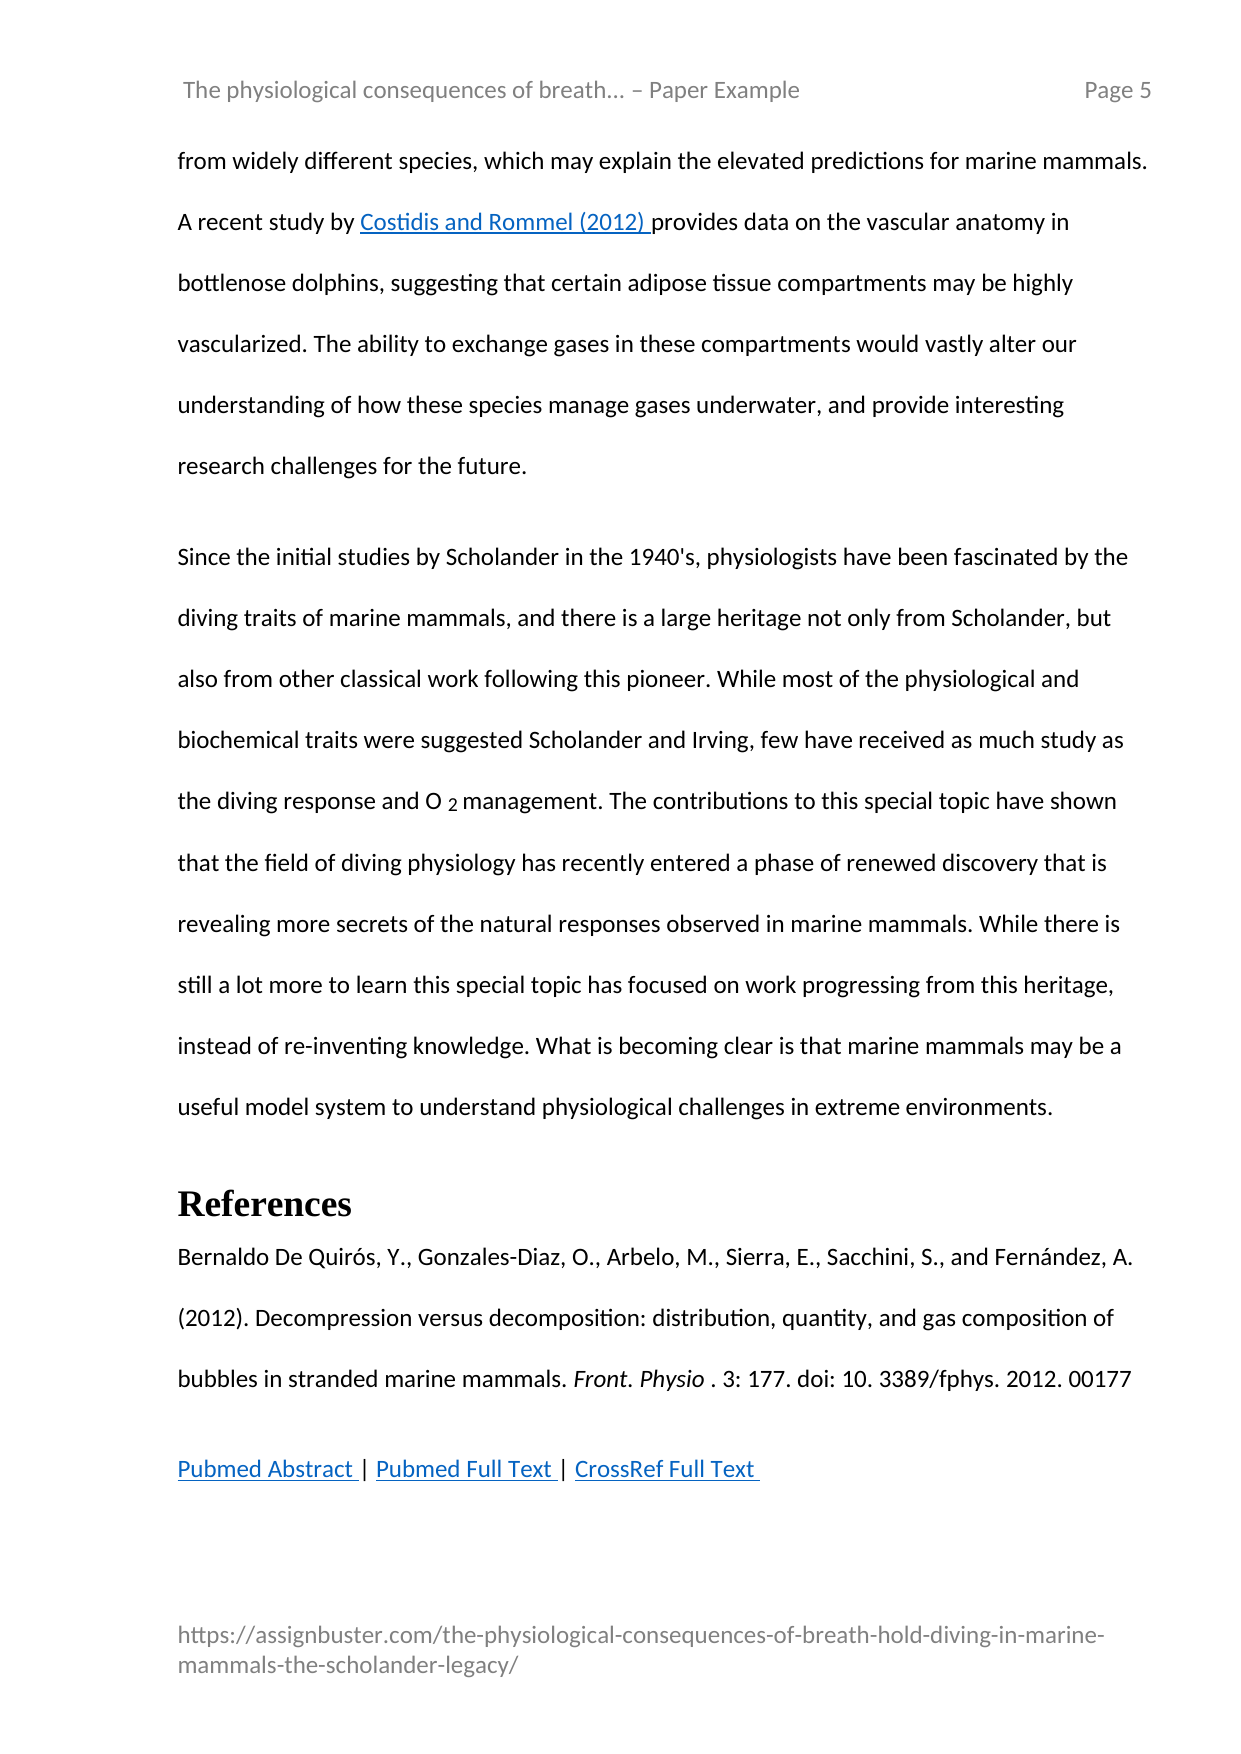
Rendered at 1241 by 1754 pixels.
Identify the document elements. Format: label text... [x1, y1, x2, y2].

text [177, 145, 1152, 481]
text Pubmed Abstract | Pubmed Full Text | CrossRef Full Text [177, 1453, 1152, 1484]
subtitle References [177, 1182, 1152, 1225]
text Since the initial studies by Scholander in the 1940's, physiologists have been fascinated by the diving traits of marine mammals, and there is a large heritage not only from Scholander, but also from other classical work following this pioneer. While most of the physiological and biochemical traits were suggested Scholander and Irving, few have received as much study as the diving response and O 2 management. The contributions to this special topic have shown that the field of diving physiology has recently entered a phase of renewed discovery that is revealing more secrets of the natural responses observed in marine mammals. While there is still a lot more to learn this special topic has focused on work progressing from this heritage, instead of re-inventing knowledge. What is becoming clear is that marine mammals may be a useful model system to understand physiological challenges in extreme environments. [177, 541, 1152, 1122]
text Bernaldo De Quirós, Y., Gonzales-Diaz, O., Arbelo, M., Sierra, E., Sacchini, S., and Fernández, A. (2012). Decompression versus decomposition: distribution, quantity, and gas composition of bubbles in stranded marine mammals. Front. Physio . 3: 177. doi: 10. 3389/fphys. 2012. 00177 [177, 1241, 1152, 1393]
